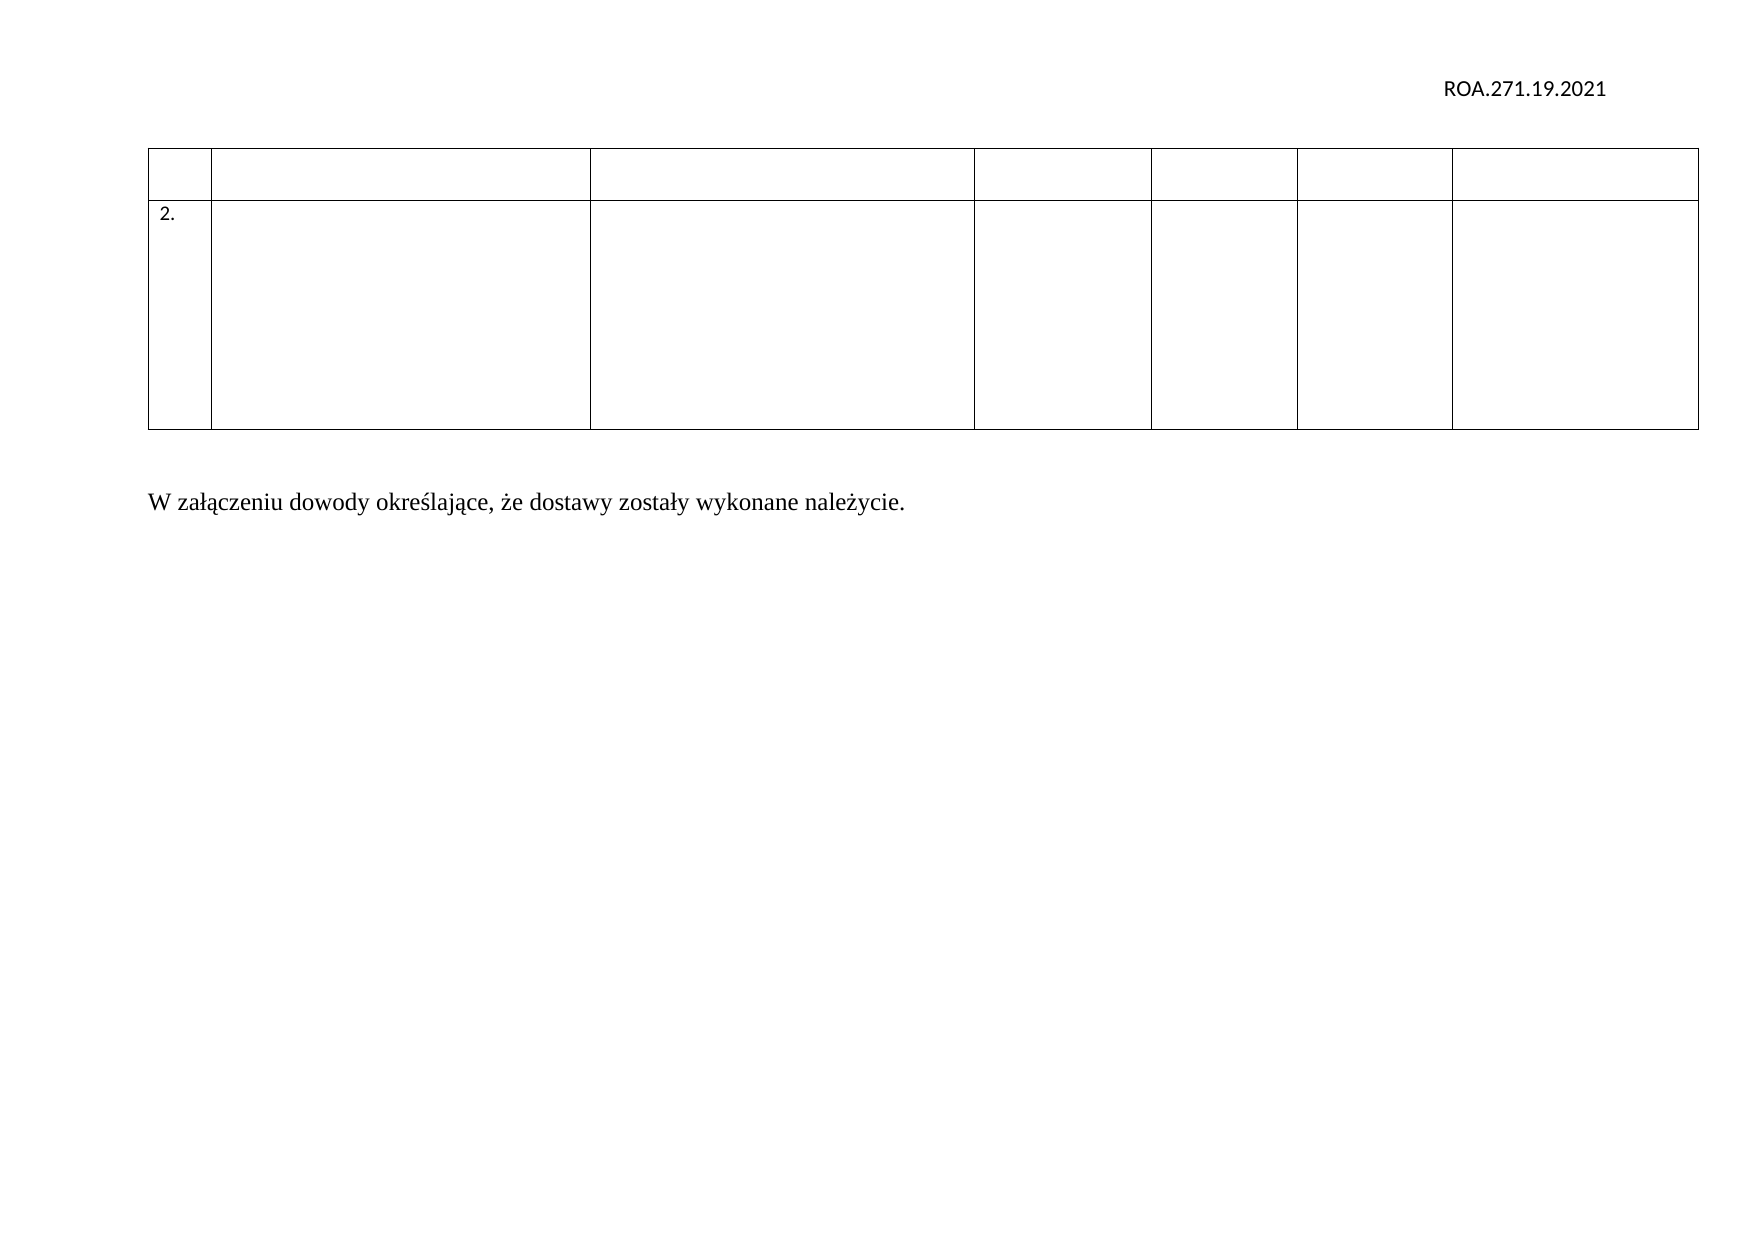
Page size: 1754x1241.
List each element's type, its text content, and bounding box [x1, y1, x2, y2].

table_cell [1152, 149, 1297, 199]
table_cell [1453, 201, 1698, 429]
table_cell [975, 149, 1151, 199]
table_cell [1453, 149, 1698, 199]
table_cell 2. [149, 201, 211, 429]
table_cell 1. [149, 149, 211, 199]
table_cell [212, 201, 590, 429]
table_cell [1298, 149, 1452, 199]
table_cell [212, 149, 590, 199]
table_cell [975, 201, 1151, 429]
text W załączeniu dowody określające, że dostawy zostały wykonane należycie. [148, 487, 1606, 516]
table_cell [591, 201, 974, 429]
table_cell [591, 149, 974, 199]
table_cell [1298, 201, 1452, 429]
table_cell [1152, 201, 1297, 429]
